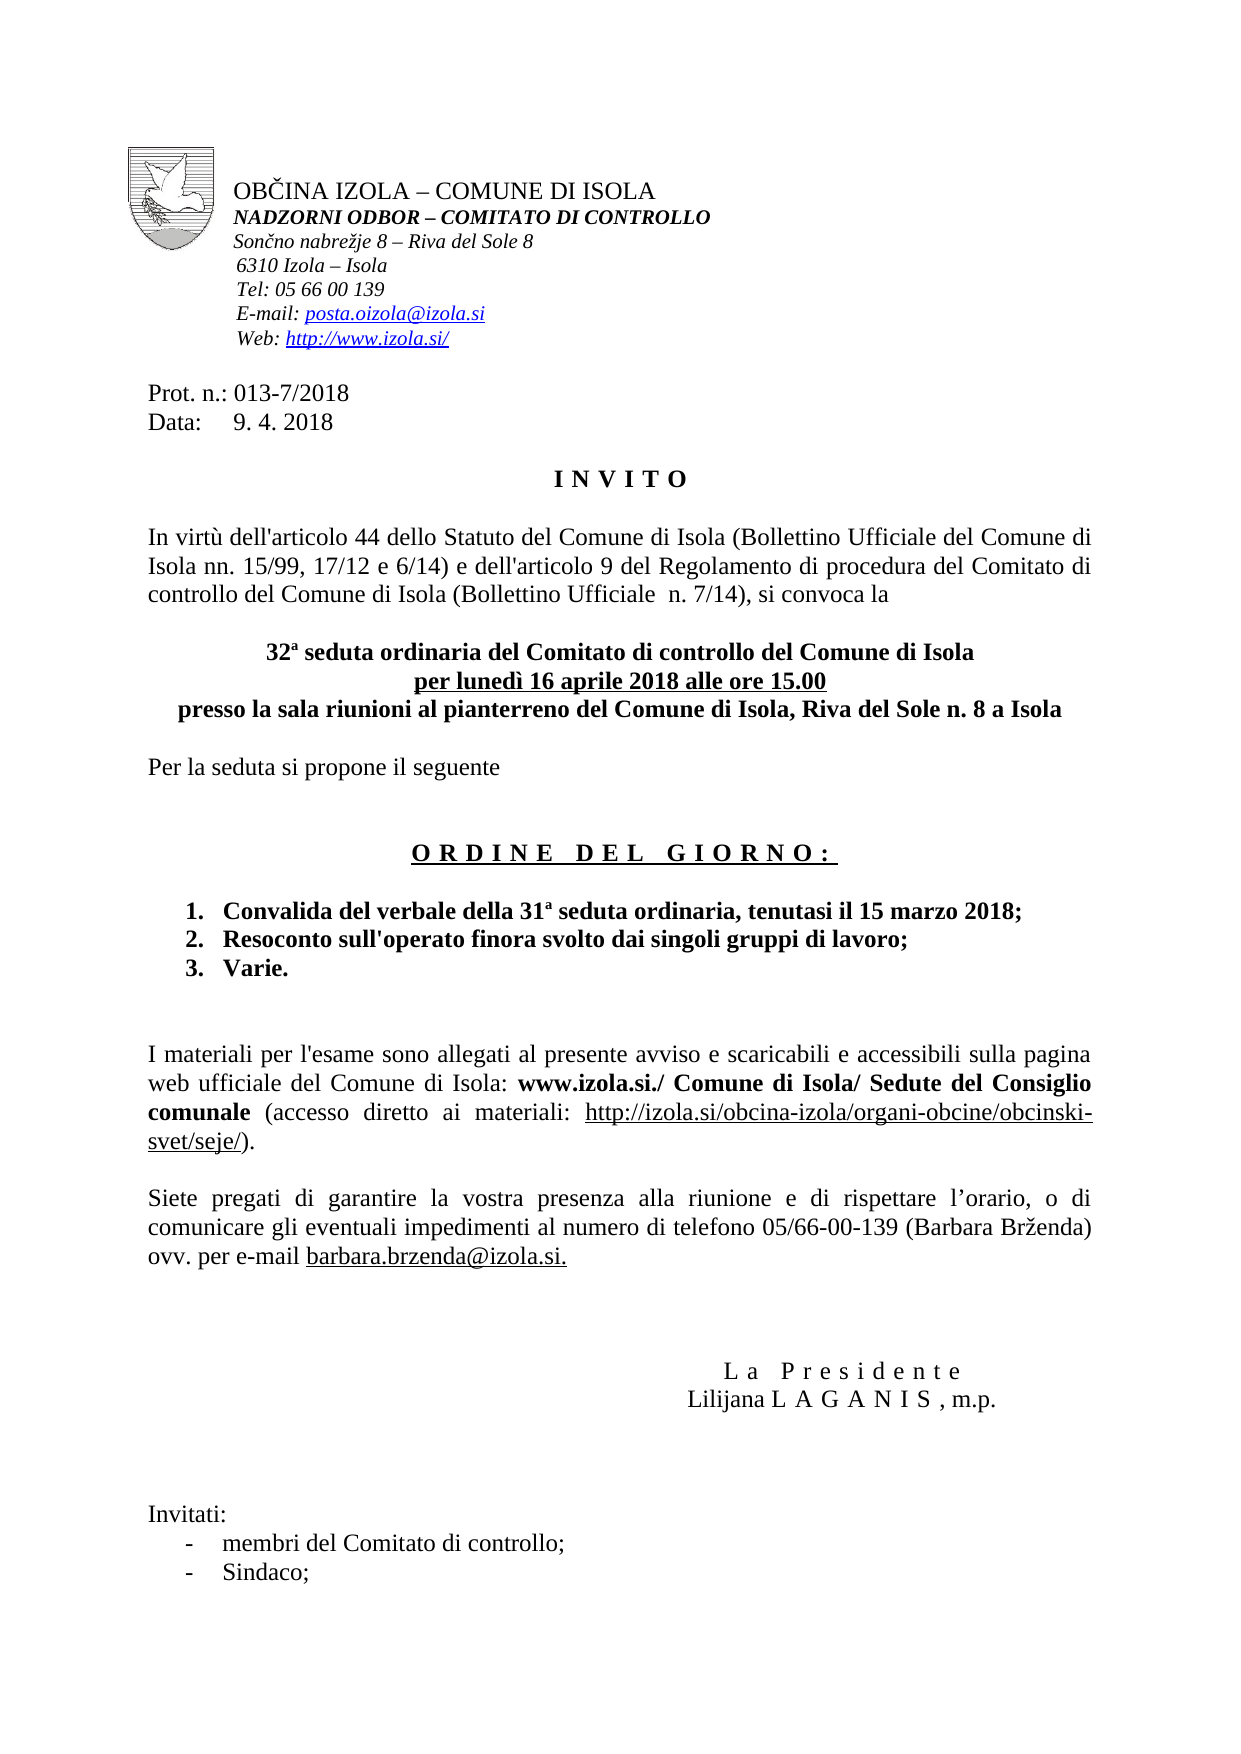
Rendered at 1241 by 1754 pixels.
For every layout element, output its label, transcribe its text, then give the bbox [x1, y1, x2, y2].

text presso la sala riunioni al pianterreno del Comune di Isola, Riva del Sole n. 8 a Isola [148, 694, 1093, 723]
list Varie. [185, 953, 1093, 982]
picture [128, 147, 215, 251]
list Resoconto sull'operato finora svolto dai singoli gruppi di lavoro; [185, 924, 1093, 953]
text Per la seduta si propone il seguente [148, 752, 1093, 781]
text 32a seduta ordinaria del Comitato di controllo del Comune di Isola [148, 637, 1093, 666]
text per lunedì 16 aprile 2018 alle ore 15.00 [148, 666, 1093, 694]
text In virtù dell'articolo 44 dello Statuto del Comune di Isola (Bollettino Ufficiale del Comune di Isola nn. 15/99, 17/12 e 6/14) e dell'articolo 9 del Regolamento di procedura del Comitato di controllo del Comune di Isola (Bollettino Ufficiale n. 7/14), si convoca la [148, 522, 1093, 608]
text - membri del Comitato di controllo; [185, 1528, 1093, 1557]
text I materiali per l'esame sono allegati al presente avviso e scaricabili e accessibili sulla pagina web ufficiale del Comune di Isola: www.izola.si./ Comune di Isola/ Sedute del Consiglio comunale (accesso diretto ai materiali: http://izola.si/obcina-izola/organi-obcine/obcinski-svet/seje/). [148, 1039, 1093, 1154]
text Data: 9. 4. 2018 [148, 407, 1093, 436]
text - Sindaco; [185, 1557, 1093, 1586]
text 6310 Izola – Isola [236, 253, 1093, 277]
text Lilijana LAGANIS, m.p. [591, 1384, 1093, 1413]
text Sončno nabrežje 8 – Riva del Sole 8 [148, 229, 1093, 253]
text Siete pregati di garantire la vostra presenza alla riunione e di rispettare l’orario, o di comunicare gli eventuali impedimenti al numero di telefono 05/66-00-139 (Barbara Brženda) ovv. per e-mail barbara.brzenda@izola.si. [148, 1183, 1093, 1269]
text Prot. n.: 013-7/2018 [148, 378, 1093, 407]
text Tel: 05 66 00 139 [236, 277, 1093, 301]
text Web: http://www.izola.si/ [236, 325, 1093, 349]
text INVITO [148, 464, 1093, 493]
text La Presidente [591, 1356, 1093, 1384]
text OBČINA IZOLA – COMUNE DI ISOLA [215, 176, 1093, 205]
list Convalida del verbale della 31a seduta ordinaria, tenutasi il 15 marzo 2018; [185, 896, 1093, 924]
text Invitati: [148, 1499, 1093, 1528]
text ORDINE DEL GIORNO: [148, 838, 1093, 867]
text NADZORNI ODBOR – COMITATO DI CONTROLLO [215, 205, 1093, 229]
text E-mail: posta.oizola@izola.si [236, 301, 1093, 325]
